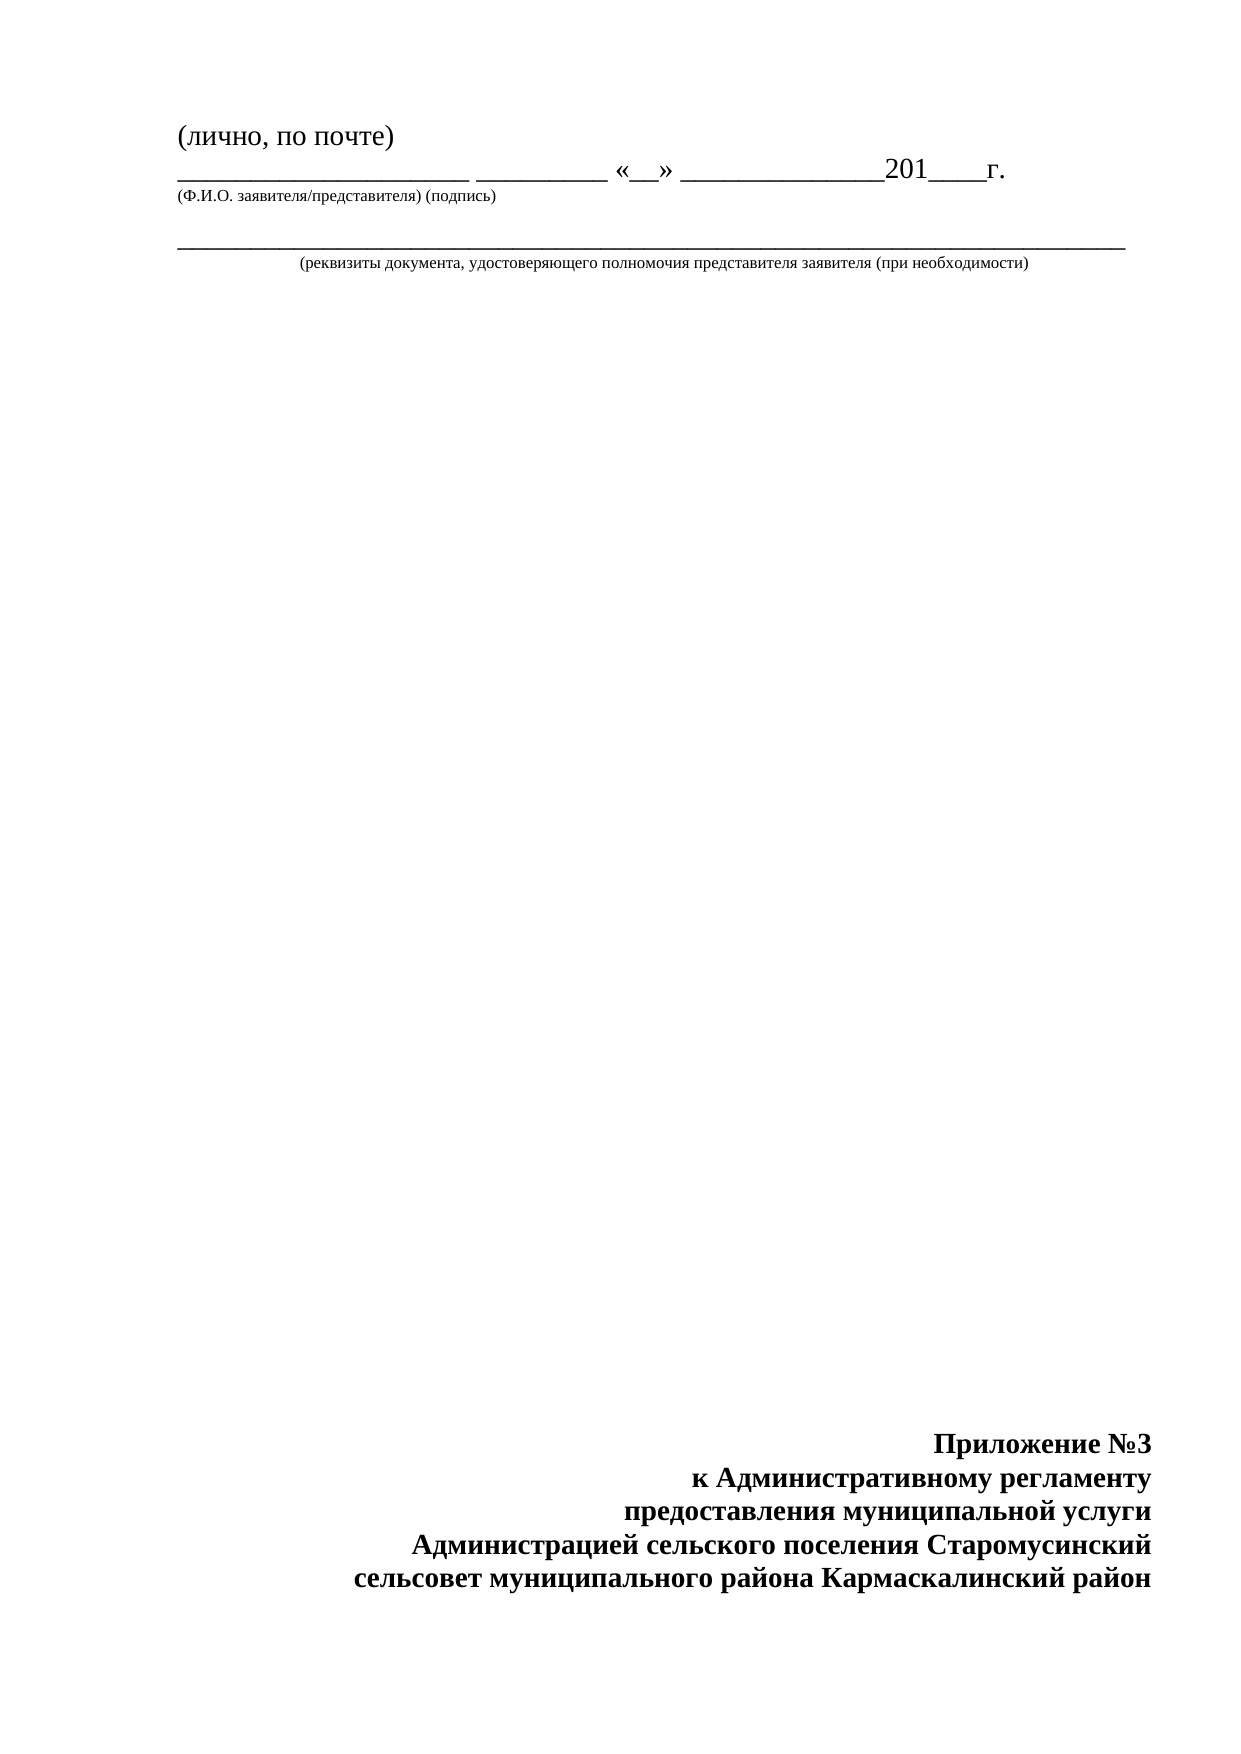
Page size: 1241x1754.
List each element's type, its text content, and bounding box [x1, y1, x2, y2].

text (Ф.И.О. заявителя/представителя) (подпись) [177, 185, 1152, 219]
text Приложение №3 [177, 1426, 1152, 1460]
text (реквизиты документа, удостоверяющего полномочия представителя заявителя (при необходимости) [177, 252, 1152, 286]
text предоставления муниципальной услуги [177, 1493, 1152, 1527]
text _________________________________________________________________ [177, 219, 1152, 252]
text сельсовет муниципального района Кармаскалинский район [177, 1560, 1152, 1594]
text (лично, по почте) [177, 118, 1152, 152]
text ____________________ _________ «__» ______________201____г. [177, 152, 1152, 185]
text к Административному регламенту [177, 1460, 1152, 1493]
text Администрацией сельского поселения Старомусинский [177, 1527, 1152, 1560]
